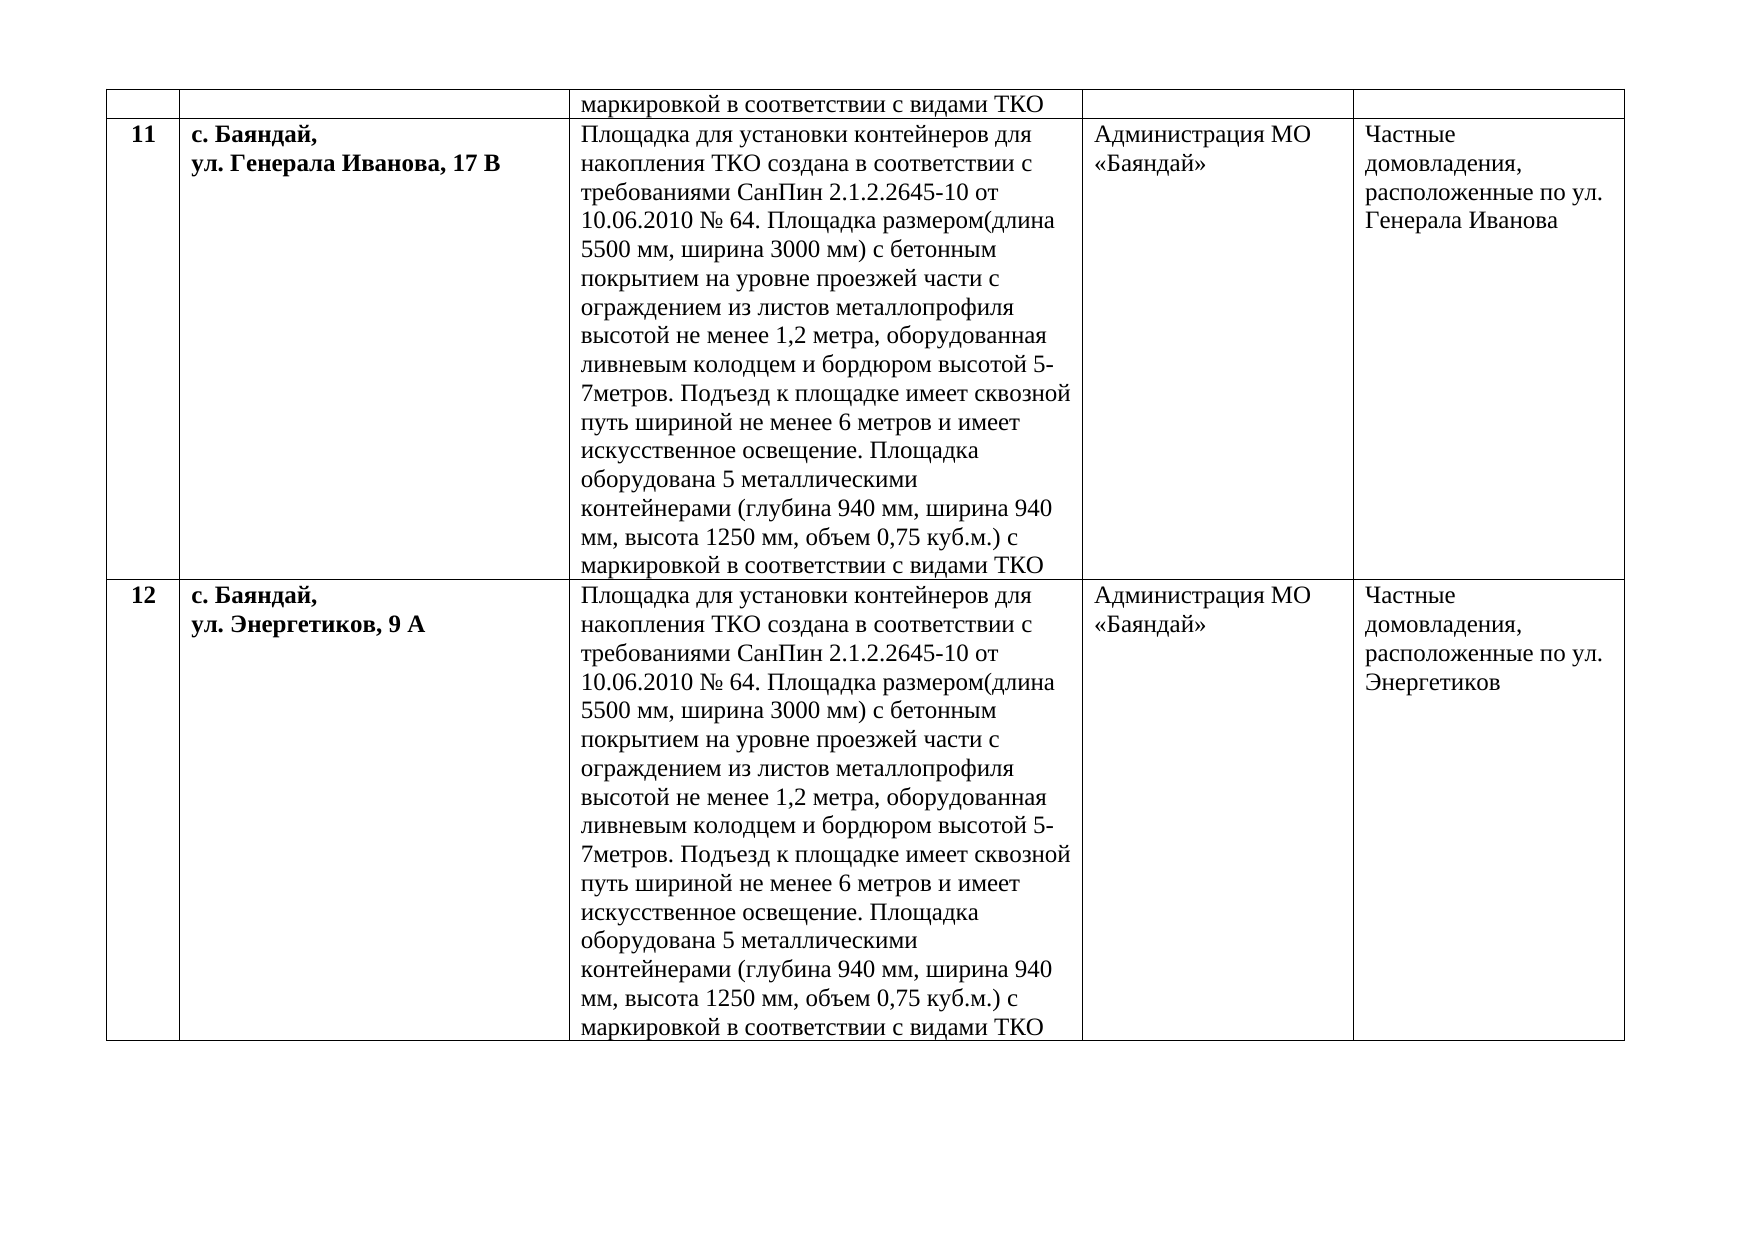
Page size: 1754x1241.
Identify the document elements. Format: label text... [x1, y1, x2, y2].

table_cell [1354, 90, 1624, 118]
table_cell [1083, 90, 1353, 118]
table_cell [1083, 580, 1353, 1040]
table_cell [570, 580, 1082, 1040]
table_cell Частные домовладения, расположенные по ул. Энергетиков [1354, 580, 1624, 1040]
table_cell с. Баяндай, ул. Энергетиков, 9 А [180, 580, 569, 1040]
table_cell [180, 90, 569, 118]
table_cell 10 [107, 90, 179, 118]
table_cell с. Баяндай, ул. Генерала Иванова, 17 В [180, 119, 569, 579]
table_cell 11 [107, 119, 179, 579]
table_cell Администрация МО «Баяндай» [1083, 119, 1353, 579]
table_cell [570, 90, 1082, 118]
table_cell Частные домовладения, расположенные по ул. Генерала Иванова [1354, 119, 1624, 579]
table_cell 12 [107, 580, 179, 1040]
